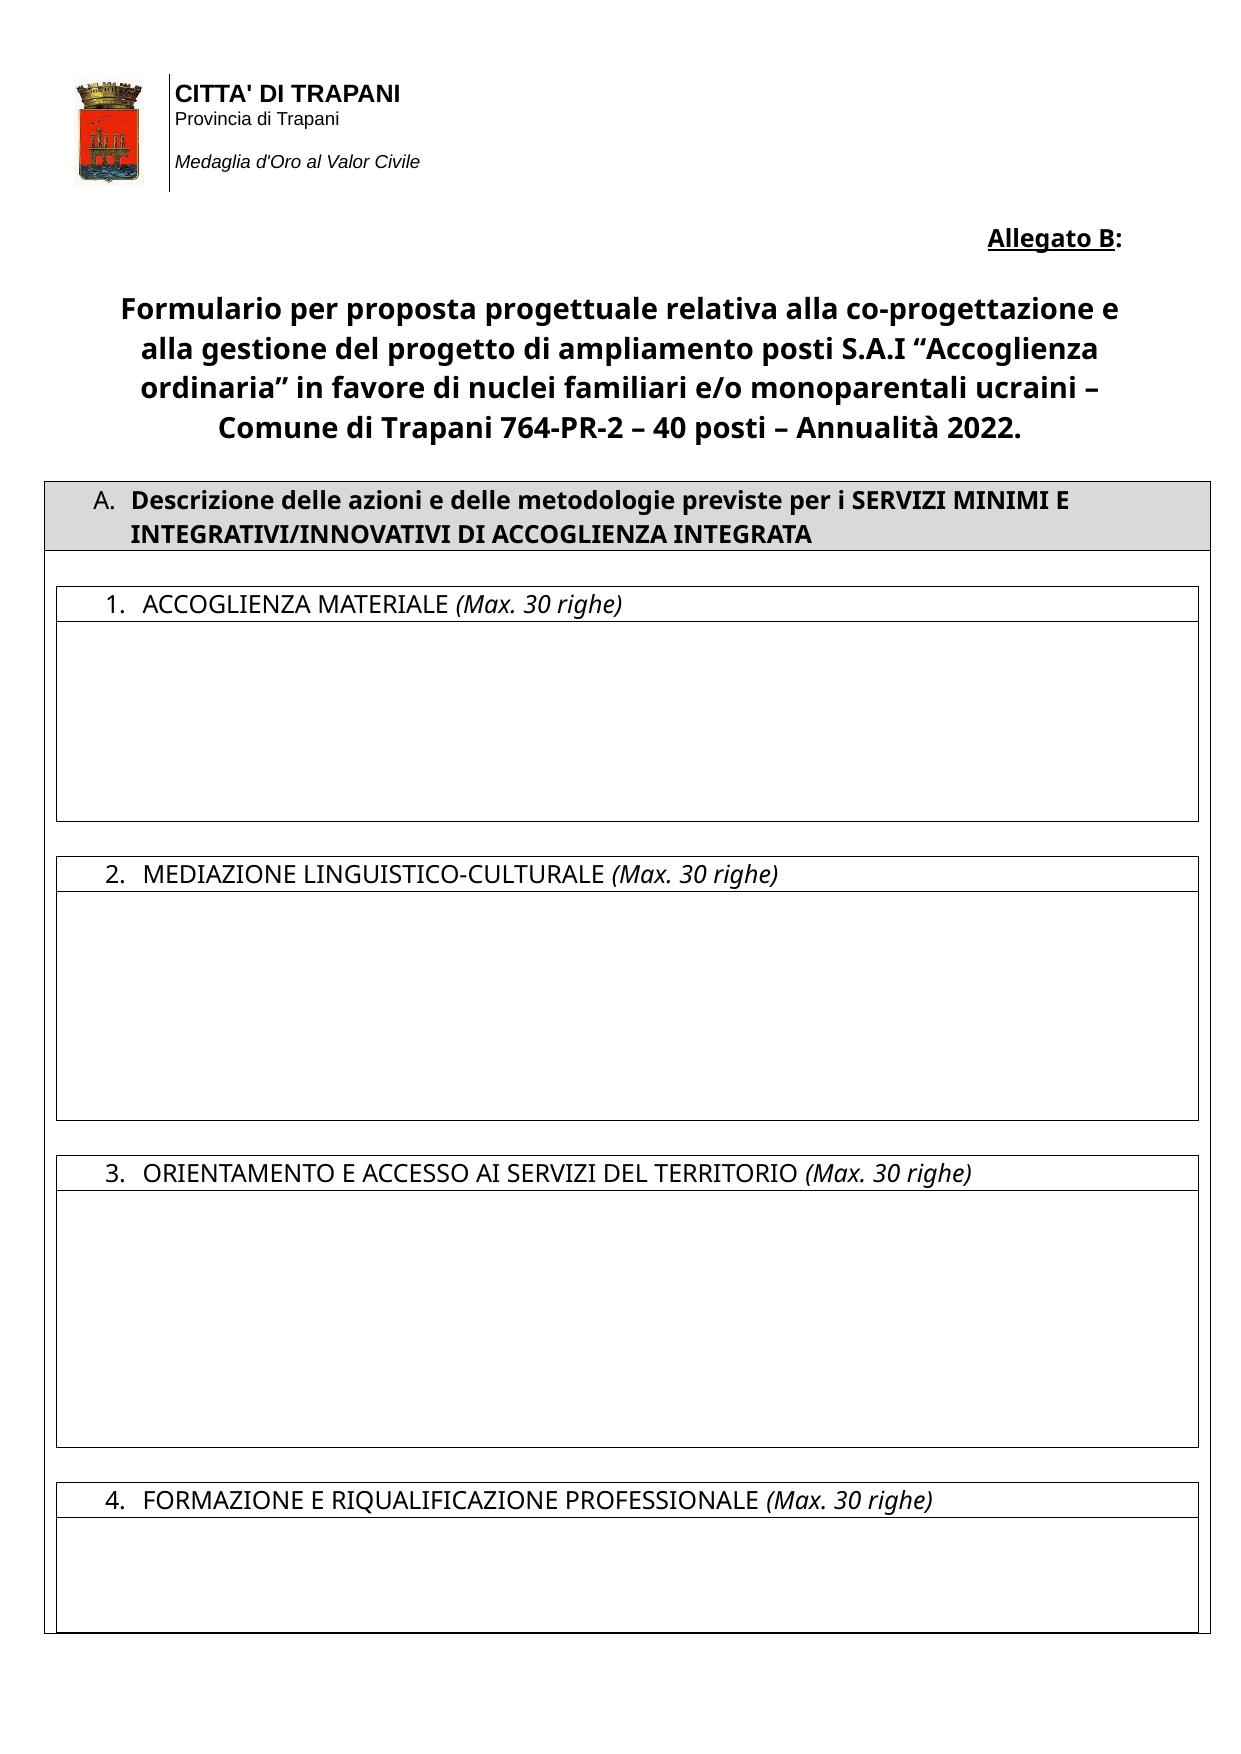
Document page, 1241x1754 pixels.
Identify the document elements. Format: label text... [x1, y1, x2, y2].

picture [74, 79, 144, 186]
table_cell [45, 551, 1210, 1633]
text Allegato B: [118, 220, 1122, 254]
table_header Descrizione delle azioni e delle metodologie previste per i SERVIZI MINIMI E INTEGRATIVI/INNOVATIVI DI ACCOGLIENZA INTEGRATA [45, 482, 1210, 550]
text Formulario per proposta progettuale relativa alla co-progettazione e alla gestione del progetto di ampliamento posti S.A.I “Accoglienza ordinaria” in favore di nuclei familiari e/o monoparentali ucraini – Comune di Trapani 764-PR-2 – 40 posti – Annualità 2022. [118, 288, 1122, 447]
